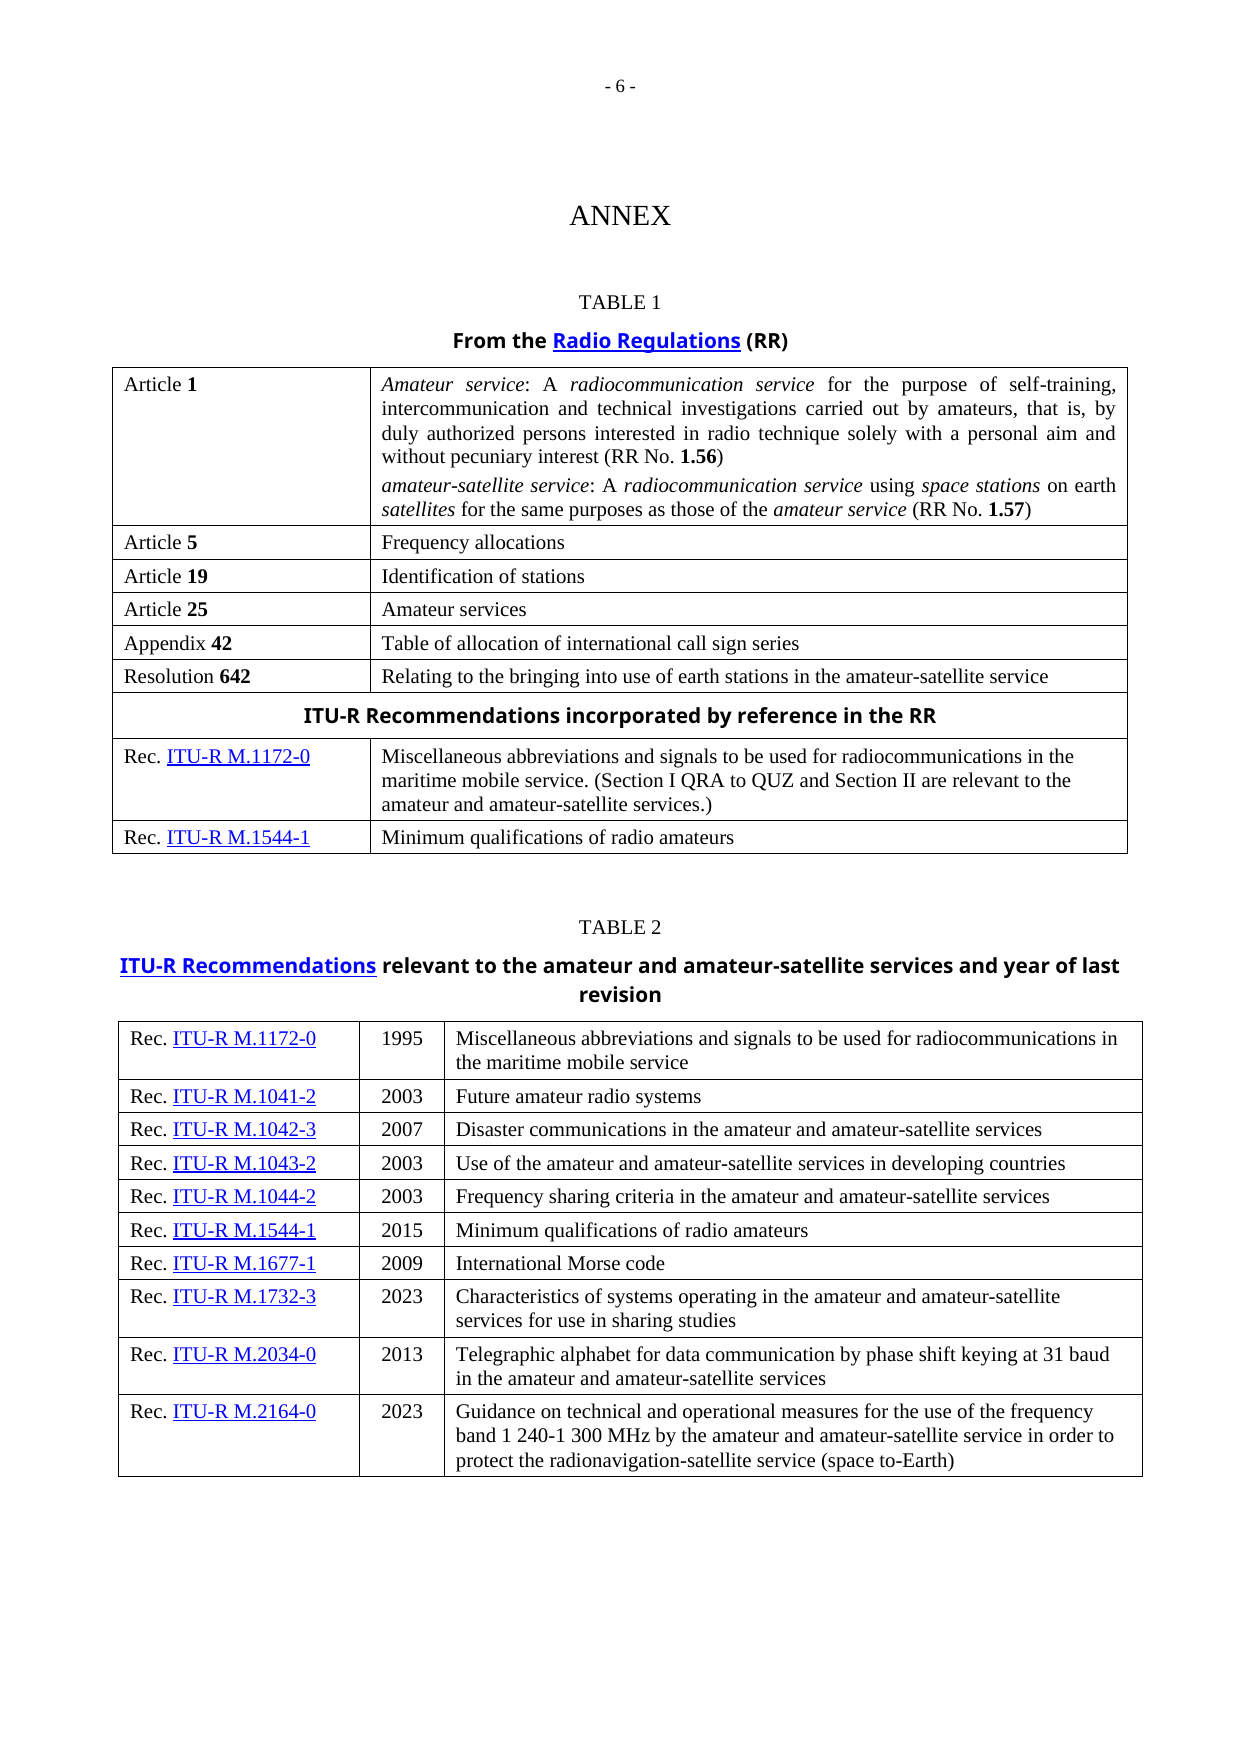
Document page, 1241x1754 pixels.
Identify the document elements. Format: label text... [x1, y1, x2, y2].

title From the Radio Regulations (RR) [118, 326, 1122, 354]
table_cell Rec. ITU-R M.1044-2 [119, 1180, 359, 1212]
table_cell 2007 [360, 1113, 444, 1145]
table_cell 2023 [360, 1395, 444, 1476]
table_cell 2009 [360, 1247, 444, 1279]
table_header Article 1 [113, 368, 370, 525]
table_cell 2015 [360, 1213, 444, 1246]
table_cell Frequency sharing criteria in the amateur and amateur-satellite services [445, 1180, 1142, 1212]
table_cell Telegraphic alphabet for data communication by phase shift keying at 31 baud in the amateur and amateur-satellite services [445, 1338, 1142, 1394]
table_cell 2003 [360, 1146, 444, 1179]
table_cell International Morse code [445, 1247, 1142, 1279]
table_cell Disaster communications in the amateur and amateur-satellite services [445, 1113, 1142, 1145]
table_header Miscellaneous abbreviations and signals to be used for radiocommunications in the maritime mobile service [445, 1022, 1142, 1078]
table_cell ITU-R Recommendations incorporated by reference in the RR [113, 693, 1127, 738]
table_cell 2023 [360, 1280, 444, 1337]
table_cell Minimum qualifications of radio amateurs [371, 821, 1127, 853]
table_cell Minimum qualifications of radio amateurs [445, 1213, 1142, 1246]
table_cell Rec. ITU-R M.1732-3 [119, 1280, 359, 1337]
table_cell Resolution 642 [113, 660, 370, 692]
table_cell Rec. ITU-R M.1041-2 [119, 1080, 359, 1112]
table_cell Use of the amateur and amateur-satellite services in developing countries [445, 1146, 1142, 1179]
table_cell Guidance on technical and operational measures for the use of the frequency band 1 240-1 300 MHz by the amateur and amateur-satellite service in order to protect the radionavigation-satellite service (space to-Earth) [445, 1395, 1142, 1476]
table_cell Amateur services [371, 593, 1127, 625]
table_cell Rec. ITU-R M.1042-3 [119, 1113, 359, 1145]
table_cell Rec. ITU-R M.1677-1 [119, 1247, 359, 1279]
table_cell Table of allocation of international call sign series [371, 626, 1127, 659]
table_cell Rec. ITU-R M.1043-2 [119, 1146, 359, 1179]
table_cell Article 5 [113, 526, 370, 558]
table_cell Rec. ITU-R M.2034-0 [119, 1338, 359, 1394]
table_cell Article 19 [113, 560, 370, 592]
table_cell 2003 [360, 1180, 444, 1212]
table_header 1995 [360, 1022, 444, 1078]
table_cell Rec. ITU-R M.1544-1 [119, 1213, 359, 1246]
table_cell Relating to the bringing into use of earth stations in the amateur-satellite service [371, 660, 1127, 692]
table_cell Article 25 [113, 593, 370, 625]
table_cell Identification of stations [371, 560, 1127, 592]
table_cell 2003 [360, 1080, 444, 1112]
table_cell Rec. ITU-R M.1172-0 [113, 739, 370, 820]
text ANNEX [118, 198, 1122, 231]
table_header Rec. ITU-R M.1172-0 [119, 1022, 359, 1078]
table_cell Frequency allocations [371, 526, 1127, 558]
table_cell Future amateur radio systems [445, 1080, 1142, 1112]
table_cell Characteristics of systems operating in the amateur and amateur-satellite services for use in sharing studies [445, 1280, 1142, 1337]
table_header Amateur service: A radiocommunication service for the purpose of self-training, intercommunication and technical investigations carried out by amateurs, that is, by duly authorized persons interested in radio technique solely with a personal aim and without pecuniary interest (RR No. 1.56) amateur-satellite service: A radiocommunication service using space stations on earth satellites for the same purposes as those of the amateur service (RR No. 1.57) [371, 368, 1127, 525]
title ITU-R Recommendations relevant to the amateur and amateur-satellite services and year of last revision [118, 952, 1122, 1008]
table_cell Rec. ITU-R M.1544-1 [113, 821, 370, 853]
table_cell Appendix 42 [113, 626, 370, 659]
table_cell Miscellaneous abbreviations and signals to be used for radiocommunications in the maritime mobile service. (Section I QRA to QUZ and Section II are relevant to the amateur and amateur-satellite services.) [371, 739, 1127, 820]
text TABLE 2 [118, 915, 1122, 939]
text TABLE 1 [118, 289, 1122, 314]
table_cell Rec. ITU-R M.2164-0 [119, 1395, 359, 1476]
table_cell 2013 [360, 1338, 444, 1394]
